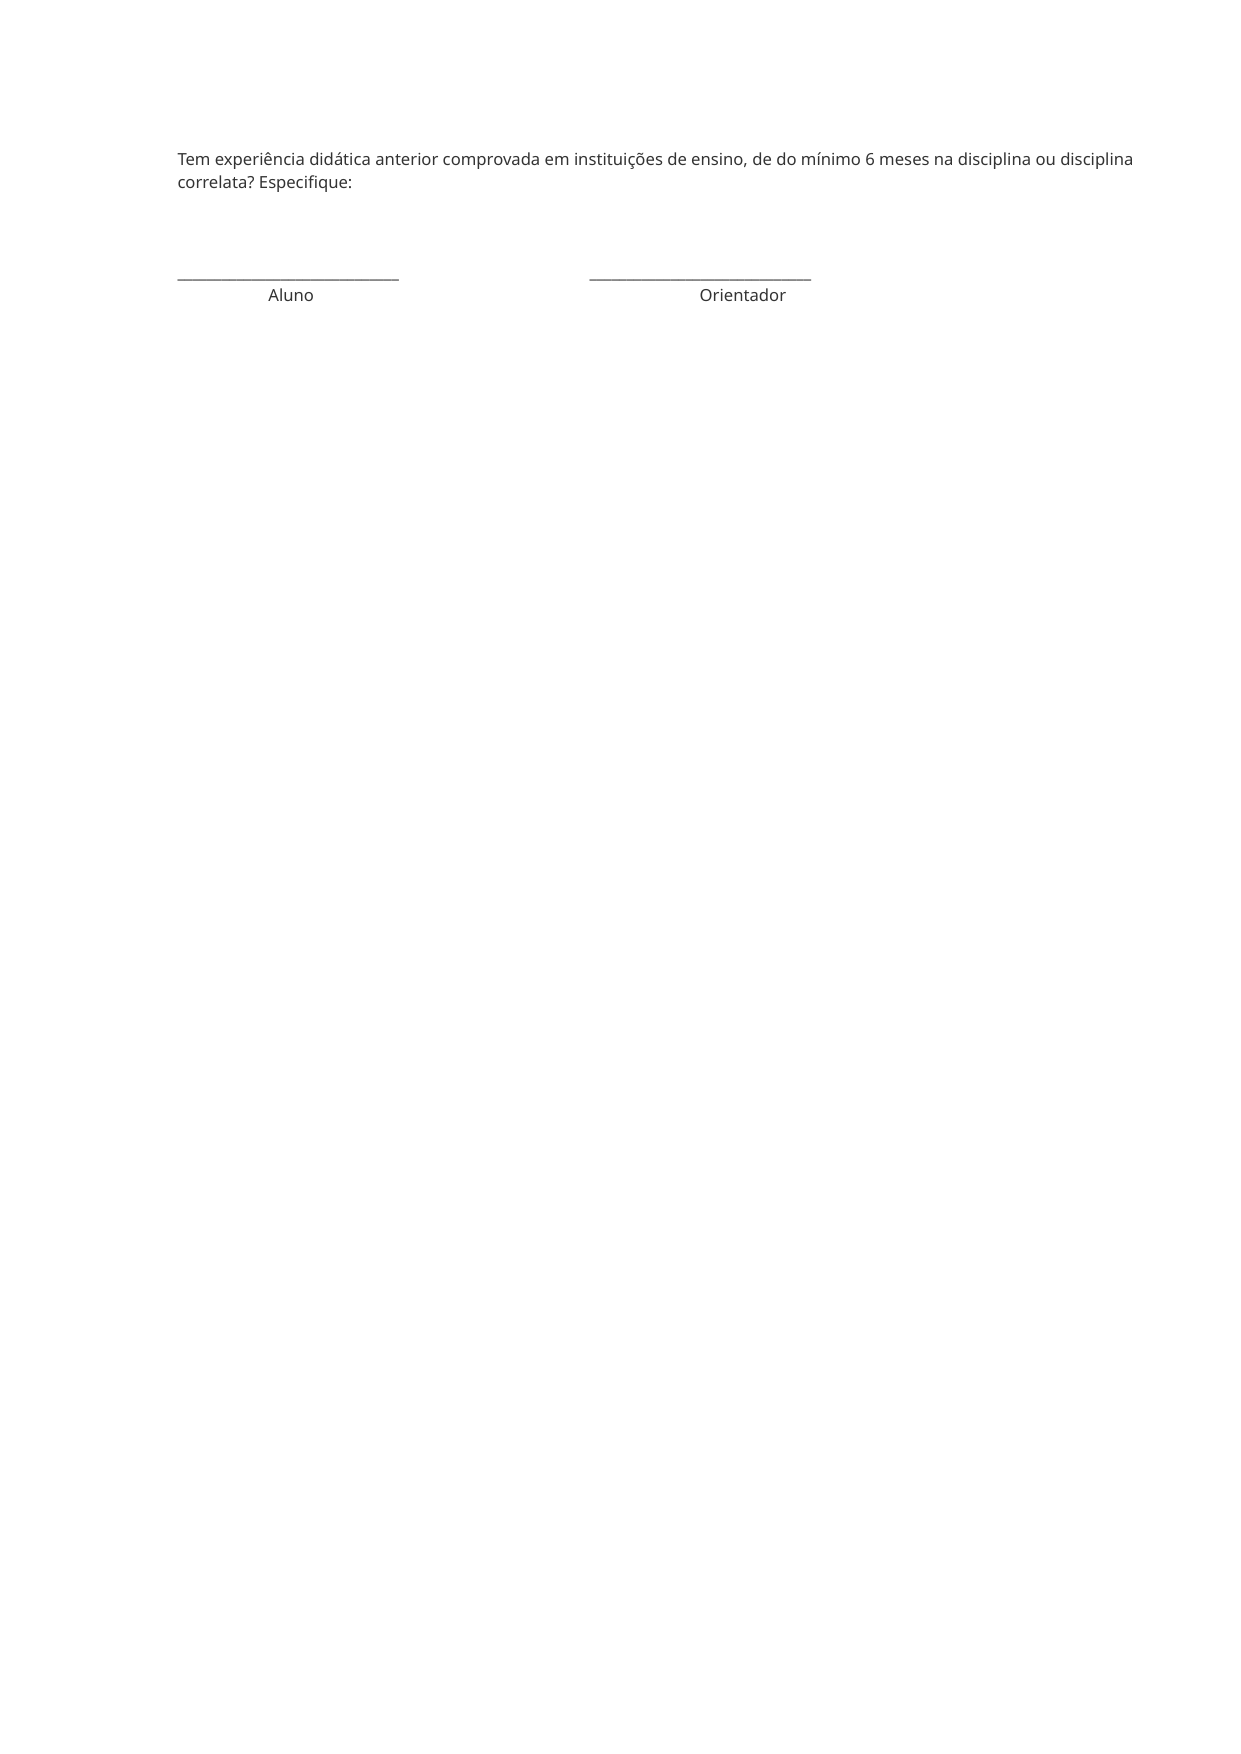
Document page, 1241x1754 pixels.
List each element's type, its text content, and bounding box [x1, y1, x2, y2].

text ______________________________ ______________________________ [177, 261, 1137, 284]
text Aluno Orientador [177, 284, 1137, 307]
text Tem experiência didática anterior comprovada em instituições de ensino, de do mínimo 6 meses na disciplina ou disciplina correlata? Especifique: [177, 148, 1137, 193]
